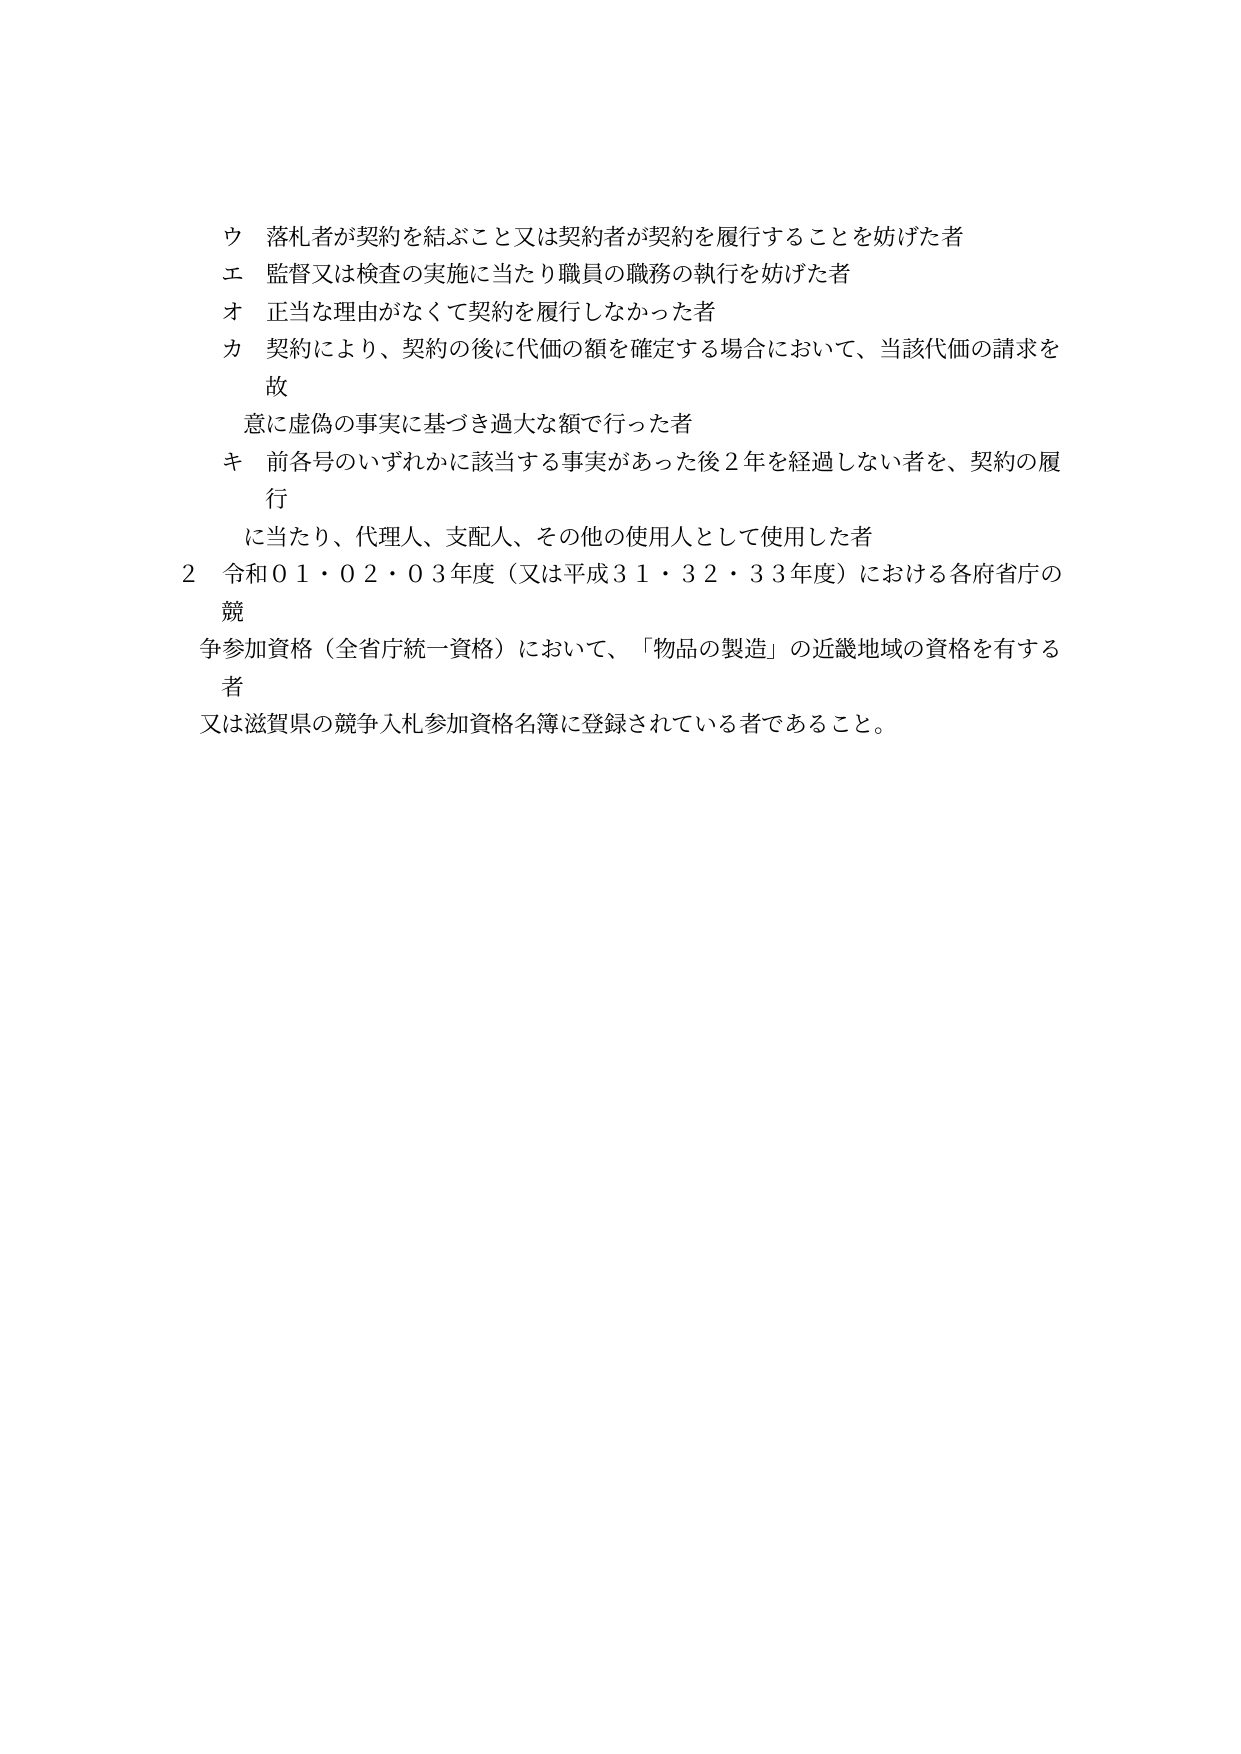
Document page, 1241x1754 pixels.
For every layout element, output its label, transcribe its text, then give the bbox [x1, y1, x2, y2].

text キ 前各号のいずれかに該当する事実があった後２年を経過しない者を、契約の履行 [221, 442, 1063, 517]
text オ 正当な理由がなくて契約を履行しなかった者 [221, 292, 1063, 329]
text に当たり、代理人、支配人、その他の使用人として使用した者 [243, 517, 1063, 554]
text 又は滋賀県の競争入札参加資格名簿に登録されている者であること。 [199, 704, 1063, 742]
text 争参加資格（全省庁統一資格）において、「物品の製造」の近畿地域の資格を有する者 [199, 629, 1063, 704]
text エ 監督又は検査の実施に当たり職員の職務の執行を妨げた者 [221, 254, 1063, 292]
text ２ 令和０１・０２・０３年度（又は平成３１・３２・３３年度）における各府省庁の競 [177, 554, 1063, 629]
text 意に虚偽の事実に基づき過大な額で行った者 [243, 404, 1063, 442]
text ウ 落札者が契約を結ぶこと又は契約者が契約を履行することを妨げた者 [221, 217, 1063, 254]
text カ 契約により、契約の後に代価の額を確定する場合において、当該代価の請求を故 [221, 329, 1063, 404]
